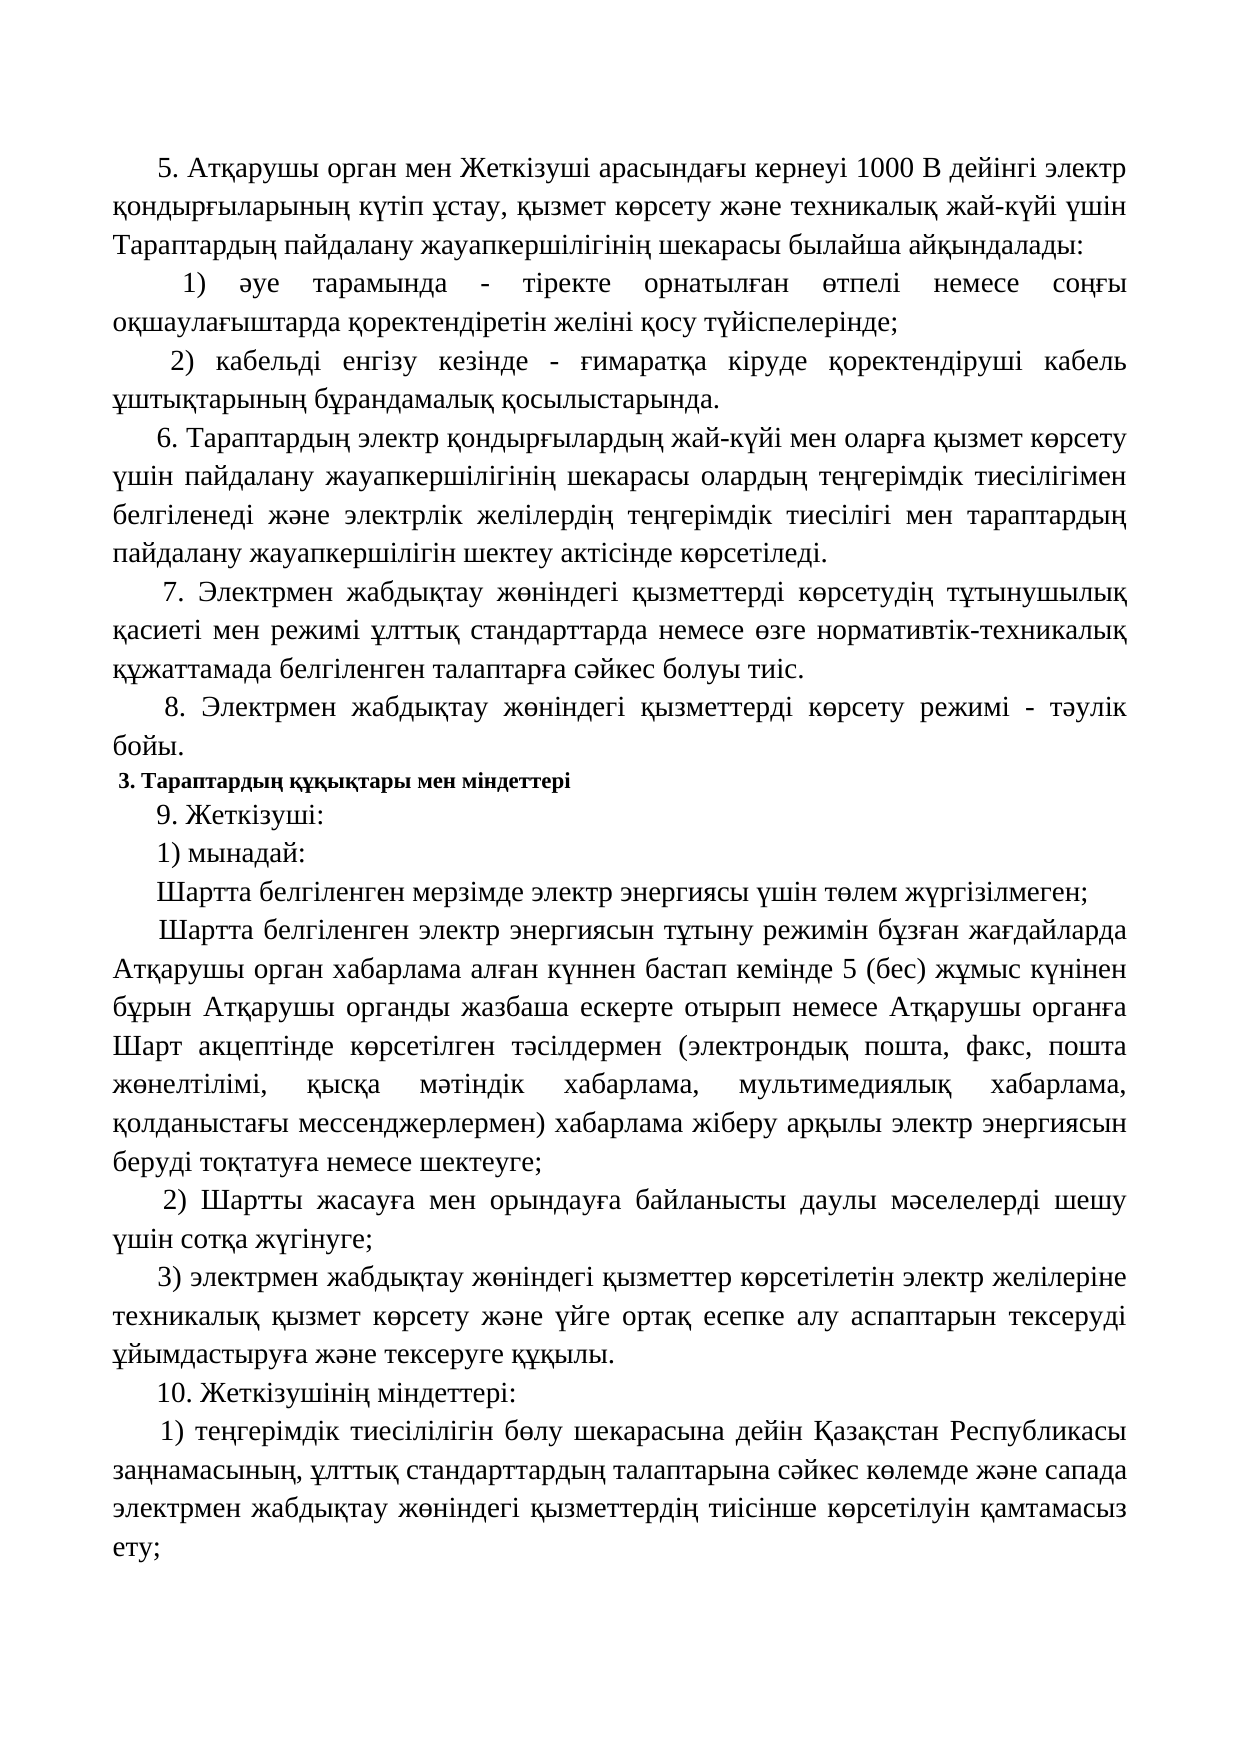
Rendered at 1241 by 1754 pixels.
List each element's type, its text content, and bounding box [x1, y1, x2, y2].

text 1) мынадай: [112, 835, 1128, 869]
text 3. Тараптардың құқықтары мен міндеттері [112, 767, 1128, 793]
text Шартта белгіленген электр энергиясын тұтыну режимін бұзған жағдайларда Атқарушы орган хабарлама алған күннен бастап кемінде 5 (бес) жұмыс күнінен бұрын Атқарушы органды жазбаша ескерте отырып немесе Атқарушы органға Шарт акцептінде көрсетілген тәсілдермен (электрондық пошта, факс, пошта жөнелтілімі, қысқа мәтіндік хабарлама, мультимедиялық хабарлама, қолданыстағы мессенджерлермен) хабарлама жіберу арқылы электр энергиясын беруді тоқтатуға немесе шектеуге; [112, 912, 1128, 1177]
text 9. Жеткізуші: [112, 797, 1128, 830]
text 7. Электрмен жабдықтау жөнiндегi қызметтердi көрсетудiң тұтынушылық қасиеті мен режимi ұлттық стандарттарда немесе өзге нормативтiк-техникалық құжаттамада белгiленген талаптарға сәйкес болуы тиiс. [112, 574, 1128, 684]
text 2) кабельді енгізу кезінде - ғимаратқа кіруде қоректендіруші кабель ұштықтарының бұрандамалық қосылыстарында. [112, 343, 1128, 415]
text 10. Жеткізушінің міндеттері: [112, 1375, 1128, 1408]
text 1) теңгерiмдiк тиесiлiлiгiн бөлу шекарасына дейiн Қазақстан Республикасы заңнамасының, ұлттық стандарттардың талаптарына сәйкес көлемде және сапада электрмен жабдықтау жөнiндегi қызметтердің тиiсiнше көрсетiлуiн қамтамасыз ету; [112, 1413, 1128, 1563]
text Шартта белгіленген мерзімде электр энергиясы үшін төлем жүргізілмеген; [112, 874, 1128, 907]
text 8. Электрмен жабдықтау жөніндегі қызметтерді көрсету режимі - тәулік бойы. [112, 689, 1128, 762]
text 2) Шартты жасауға мен орындауға байланысты даулы мәселелерді шешу үшін сотқа жүгінуге; [112, 1182, 1128, 1254]
text 5. Атқарушы орган мен Жеткізуші арасындағы кернеуі 1000 В дейінгі электр қондырғыларының күтіп ұстау, қызмет көрсету және техникалық жай-күйі үшін Тараптардың пайдалану жауапкершілігінің шекарасы былайша айқындалады: [112, 150, 1128, 261]
text 6. Тараптардың электр қондырғылардың жай-күйі мен оларға қызмет көрсету үшін пайдалану жауапкершілігінің шекарасы олардың теңгерімдік тиесілігімен белгіленеді және электрлік желілердің теңгерімдік тиесілігі мен тараптардың пайдалану жауапкершілігін шектеу актісінде көрсетіледі. [112, 420, 1128, 569]
text 3) электрмен жабдықтау жөніндегі қызметтер көрсетілетін электр желілеріне техникалық қызмет көрсету және үйге ортақ есепке алу аспаптарын тексеруді ұйымдастыруға және тексеруге құқылы. [112, 1259, 1128, 1370]
text 1) әуе тарамында - тіректе орнатылған өтпелі немесе соңғы оқшаулағыштарда қоректендіретін желіні қосу түйіспелерінде; [112, 266, 1128, 338]
